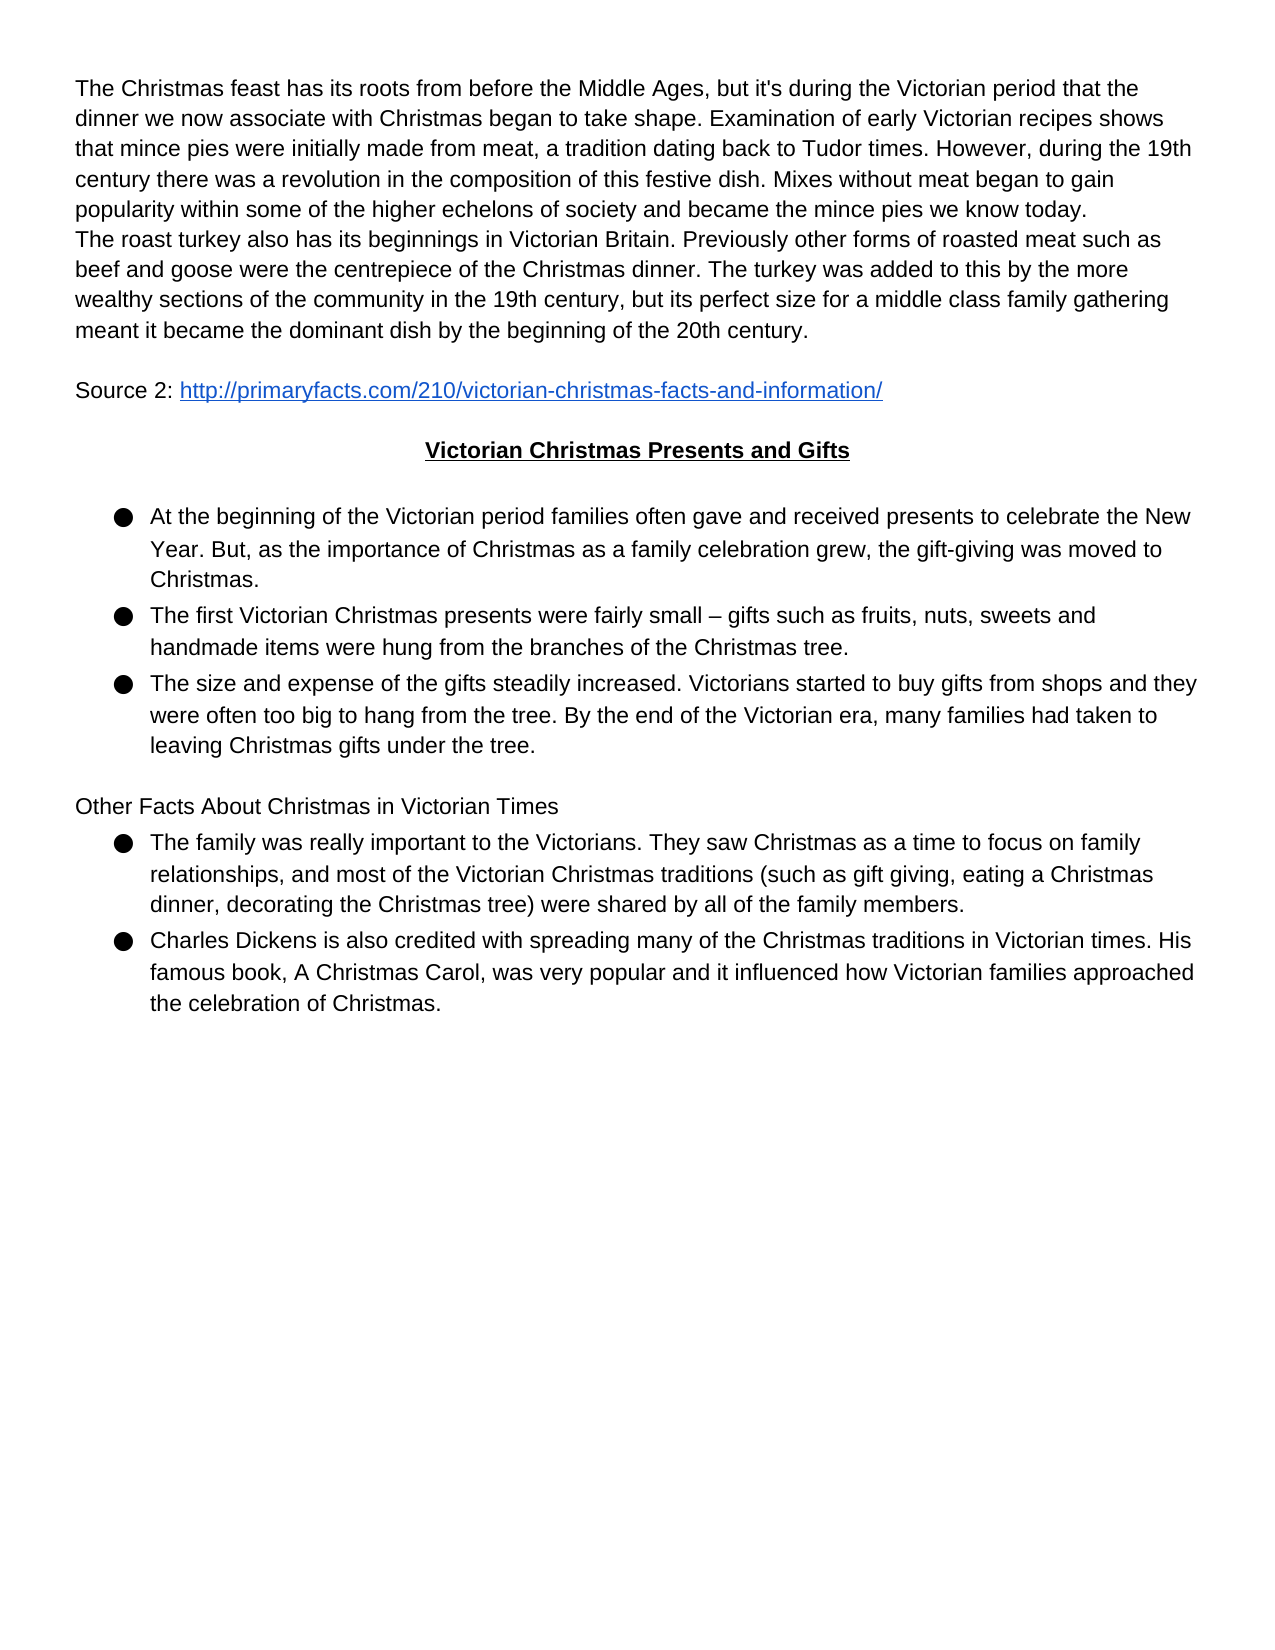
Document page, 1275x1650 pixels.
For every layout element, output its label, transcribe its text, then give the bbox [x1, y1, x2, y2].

text The Christmas feast has its roots from before the Middle Ages, but it's during the Victorian period that the dinner we now associate with Christmas began to take shape. Examination of early Victorian recipes shows that mince pies were initially made from meat, a tradition dating back to Tudor times. However, during the 19th century there was a revolution in the composition of this festive dish. Mixes without meat began to gain popularity within some of the higher echelons of society and became the mince pies we know today. [75, 75, 1200, 222]
text Victorian Christmas Presents and Gifts [75, 437, 1200, 464]
list Charles Dickens is also credited with spreading many of the Christmas traditions in Victorian times. His famous book, A Christmas Carol, was very popular and it influenced how Victorian families approached the celebration of Christmas. [112, 921, 1200, 1016]
list At the beginning of the Victorian period families often gave and received presents to celebrate the New Year. But, as the importance of Christmas as a family celebration grew, the gift-giving was moved to Christmas. [112, 498, 1200, 592]
text Source 2: http://primaryfacts.com/210/victorian-christmas-facts-and-information/ [75, 377, 1200, 403]
text The roast turkey also has its beginnings in Victorian Britain. Previously other forms of roasted meat such as beef and goose were the centrepiece of the Christmas dinner. The turkey was added to this by the more wealthy sections of the community in the 19th century, but its perfect size for a middle class family gathering meant it became the dominant dish by the beginning of the 20th century. [75, 226, 1200, 343]
list The size and expense of the gifts steadily increased. Victorians started to buy gifts from shops and they were often too big to hang from the tree. By the end of the Victorian era, many families had taken to leaving Christmas gifts under the tree. [112, 664, 1200, 759]
list The family was really important to the Victorians. They saw Christmas as a time to focus on family relationships, and most of the Victorian Christmas traditions (such as gift giving, eating a Christmas dinner, decorating the Christmas tree) were shared by all of the family members. [112, 823, 1200, 918]
list The first Victorian Christmas presents were fairly small – gifts such as fruits, nuts, sweets and handmade items were hung from the branches of the Christmas tree. [112, 596, 1200, 661]
text Other Facts About Christmas in Victorian Times [75, 793, 1200, 819]
